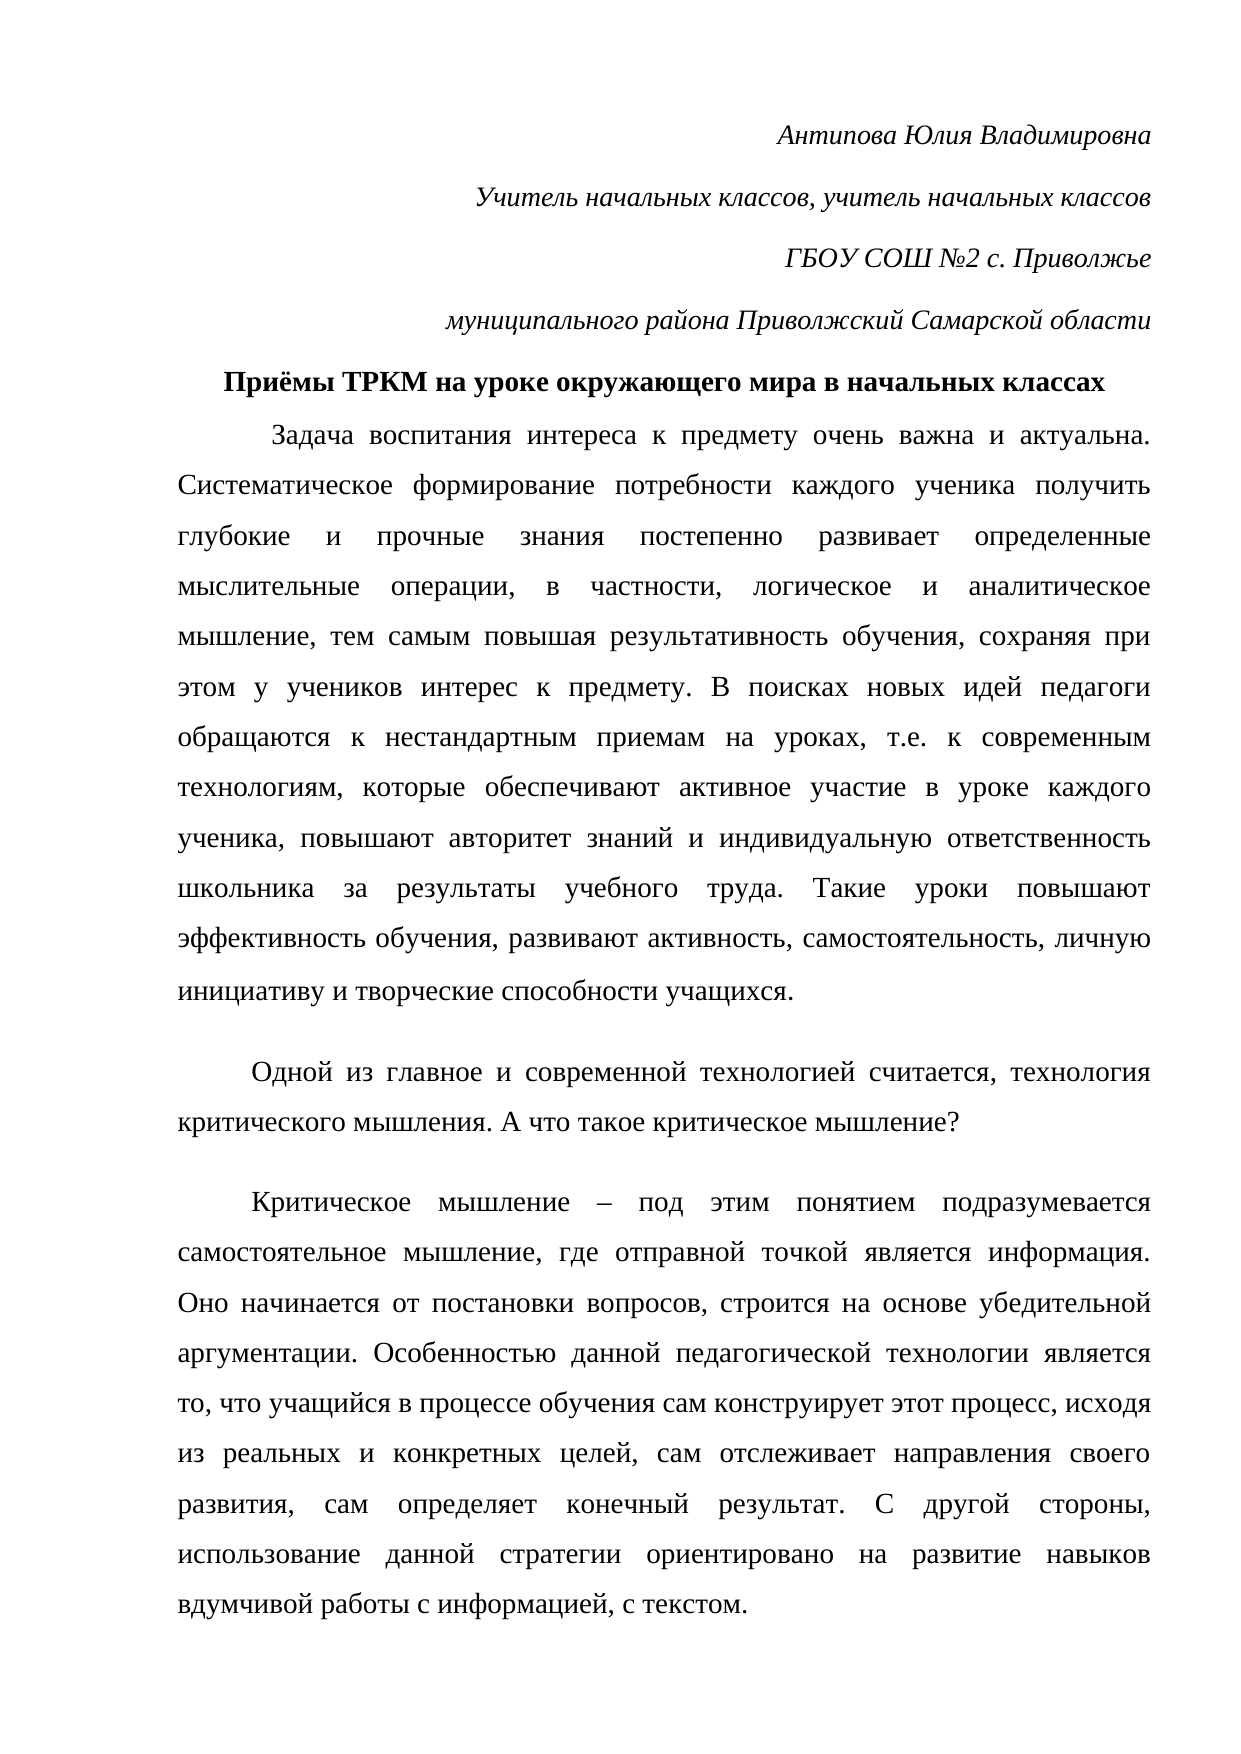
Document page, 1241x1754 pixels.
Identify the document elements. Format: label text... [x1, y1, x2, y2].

text Приёмы ТРКМ на уроке окружающего мира в начальных классах [177, 364, 1152, 398]
text Задача воспитания интереса к предмету очень важна и актуальна. Систематическое формирование потребности каждого ученика получить глубокие и прочные знания постепенно развивает определенные мыслительные операции, в частности, логическое и аналитическое мышление, тем самым повышая результативность обучения, сохраняя при этом у учеников интерес к предмету. В поисках новых идей педагоги обращаются к нестандартным приемам на уроках, т.е. к современным технологиям, которые обеспечивают активное участие в уроке каждого ученика, повышают авторитет знаний и индивидуальную ответственность школьника за результаты учебного труда. Такие уроки повышают эффективность обучения, развивают активность, самостоятельность, личную инициативу и творческие способности учащихся. [177, 417, 1152, 1007]
text муниципального района Приволжский Самарской области [295, 303, 1152, 335]
text Антипова Юлия Владимировна [295, 118, 1152, 151]
text ГБОУ СОШ №2 с. Приволжье [295, 241, 1152, 274]
text Одной из главное и современной технологией считается, технология критического мышления. А что такое критическое мышление? [177, 1054, 1152, 1138]
text Учитель начальных классов, учитель начальных классов [295, 180, 1152, 212]
text Критическое мышление – под этим понятием подразумевается самостоятельное мышление, где отправной точкой является информация. Оно начинается от постановки вопросов, строится на основе убедительной аргументации. Особенностью данной педагогической технологии является то, что учащийся в процессе обучения сам конструирует этот процесс, исходя из реальных и конкретных целей, сам отслеживает направления своего развития, сам определяет конечный результат. С другой стороны, использование данной стратегии ориентировано на развитие навыков вдумчивой работы с информацией, с текстом. [177, 1184, 1152, 1620]
